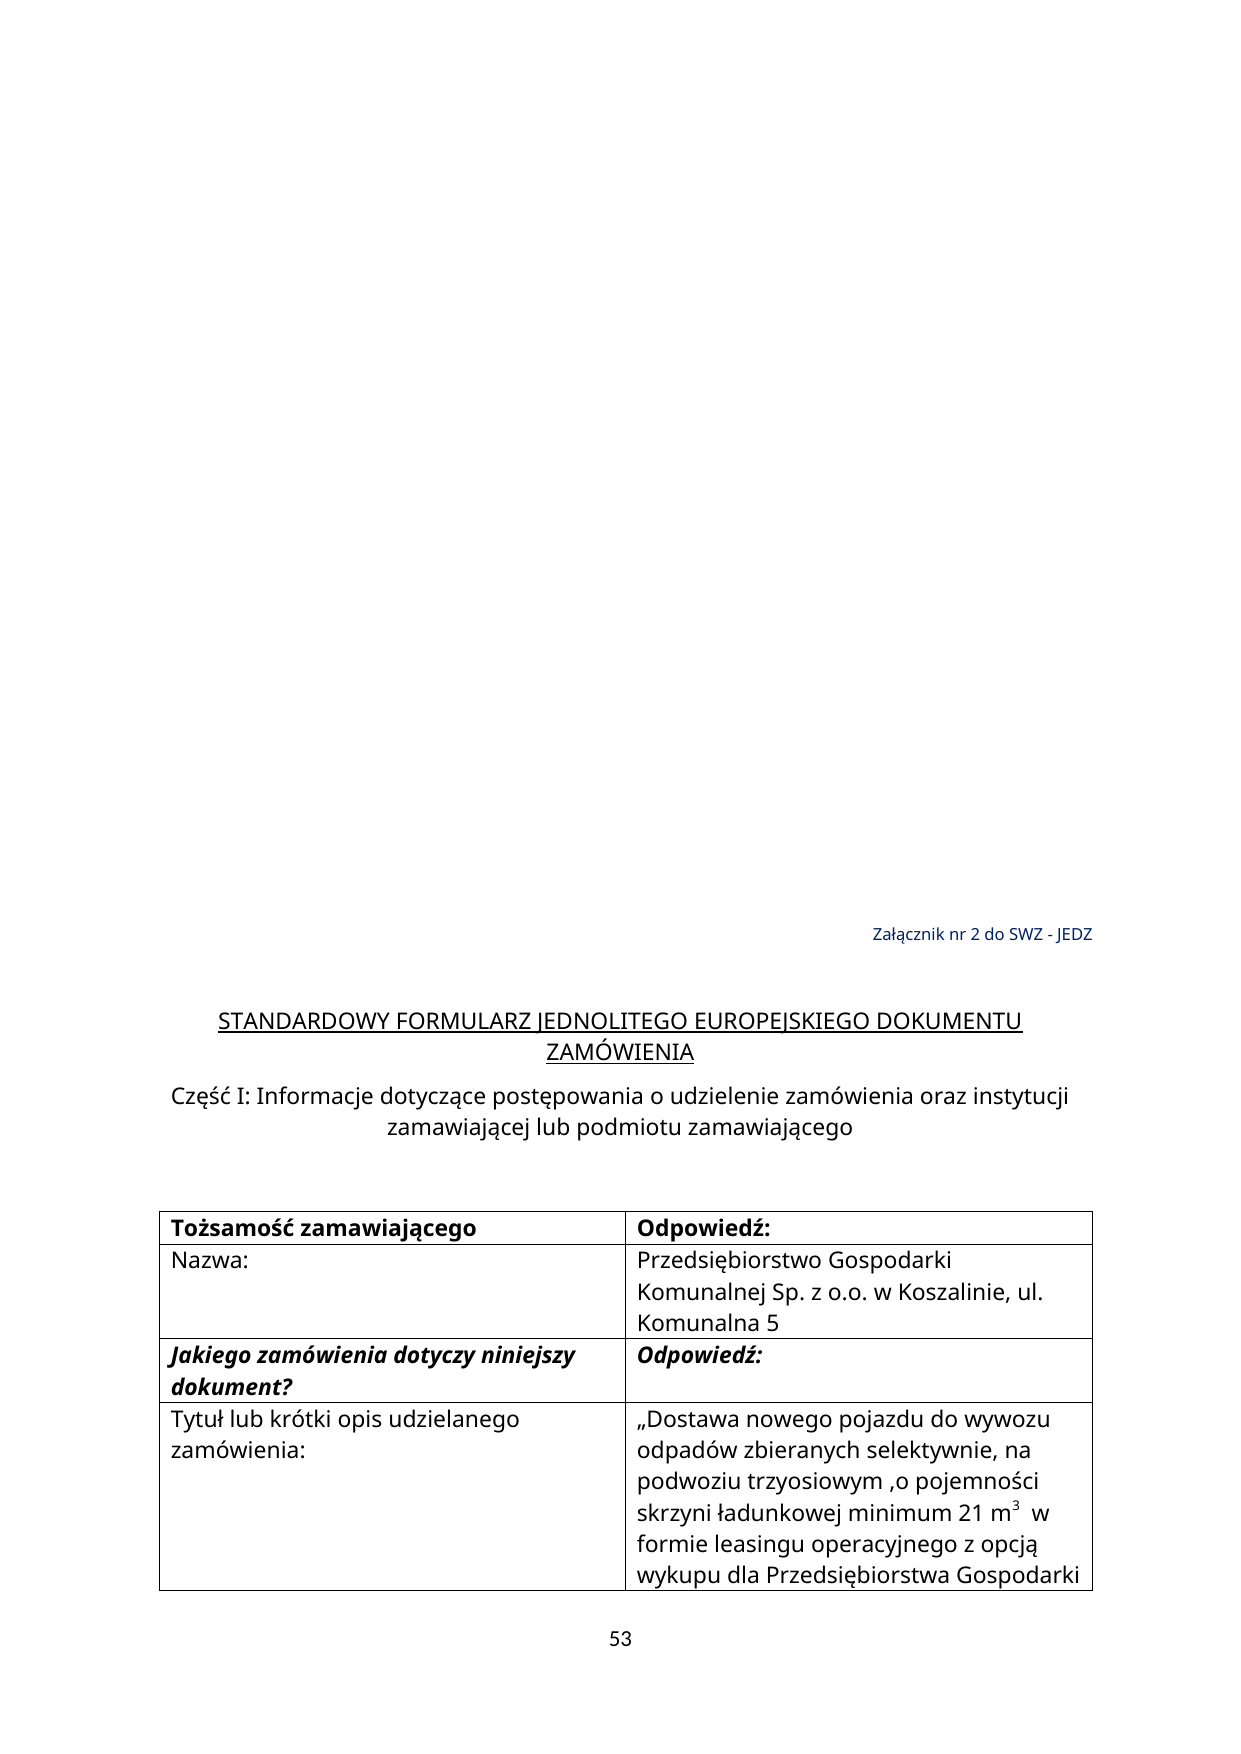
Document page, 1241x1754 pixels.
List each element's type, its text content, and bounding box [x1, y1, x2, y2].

table_cell Przedsiębiorstwo Gospodarki Komunalnej Sp. z o.o. w Koszalinie, ul. Komunalna 5 [626, 1245, 1092, 1338]
table_cell Nazwa: [160, 1245, 625, 1338]
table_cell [626, 1403, 1092, 1590]
table_header Tożsamość zamawiającego [160, 1212, 625, 1243]
table_header Odpowiedź: [626, 1212, 1092, 1243]
table_cell Odpowiedź: [626, 1339, 1092, 1402]
table_cell Jakiego zamówienia dotyczy niniejszy dokument? [160, 1339, 625, 1402]
text Załącznik nr 2 do SWZ - JEDZ [148, 923, 1093, 945]
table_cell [160, 1403, 625, 1590]
text Część I: Informacje dotyczące postępowania o udzielenie zamówienia oraz instytucji zamawiającej lub podmiotu zamawiającego [148, 1080, 1093, 1142]
text Standardowy formularz jednolitego europejskiego dokumentu zamówienia [148, 1005, 1093, 1067]
